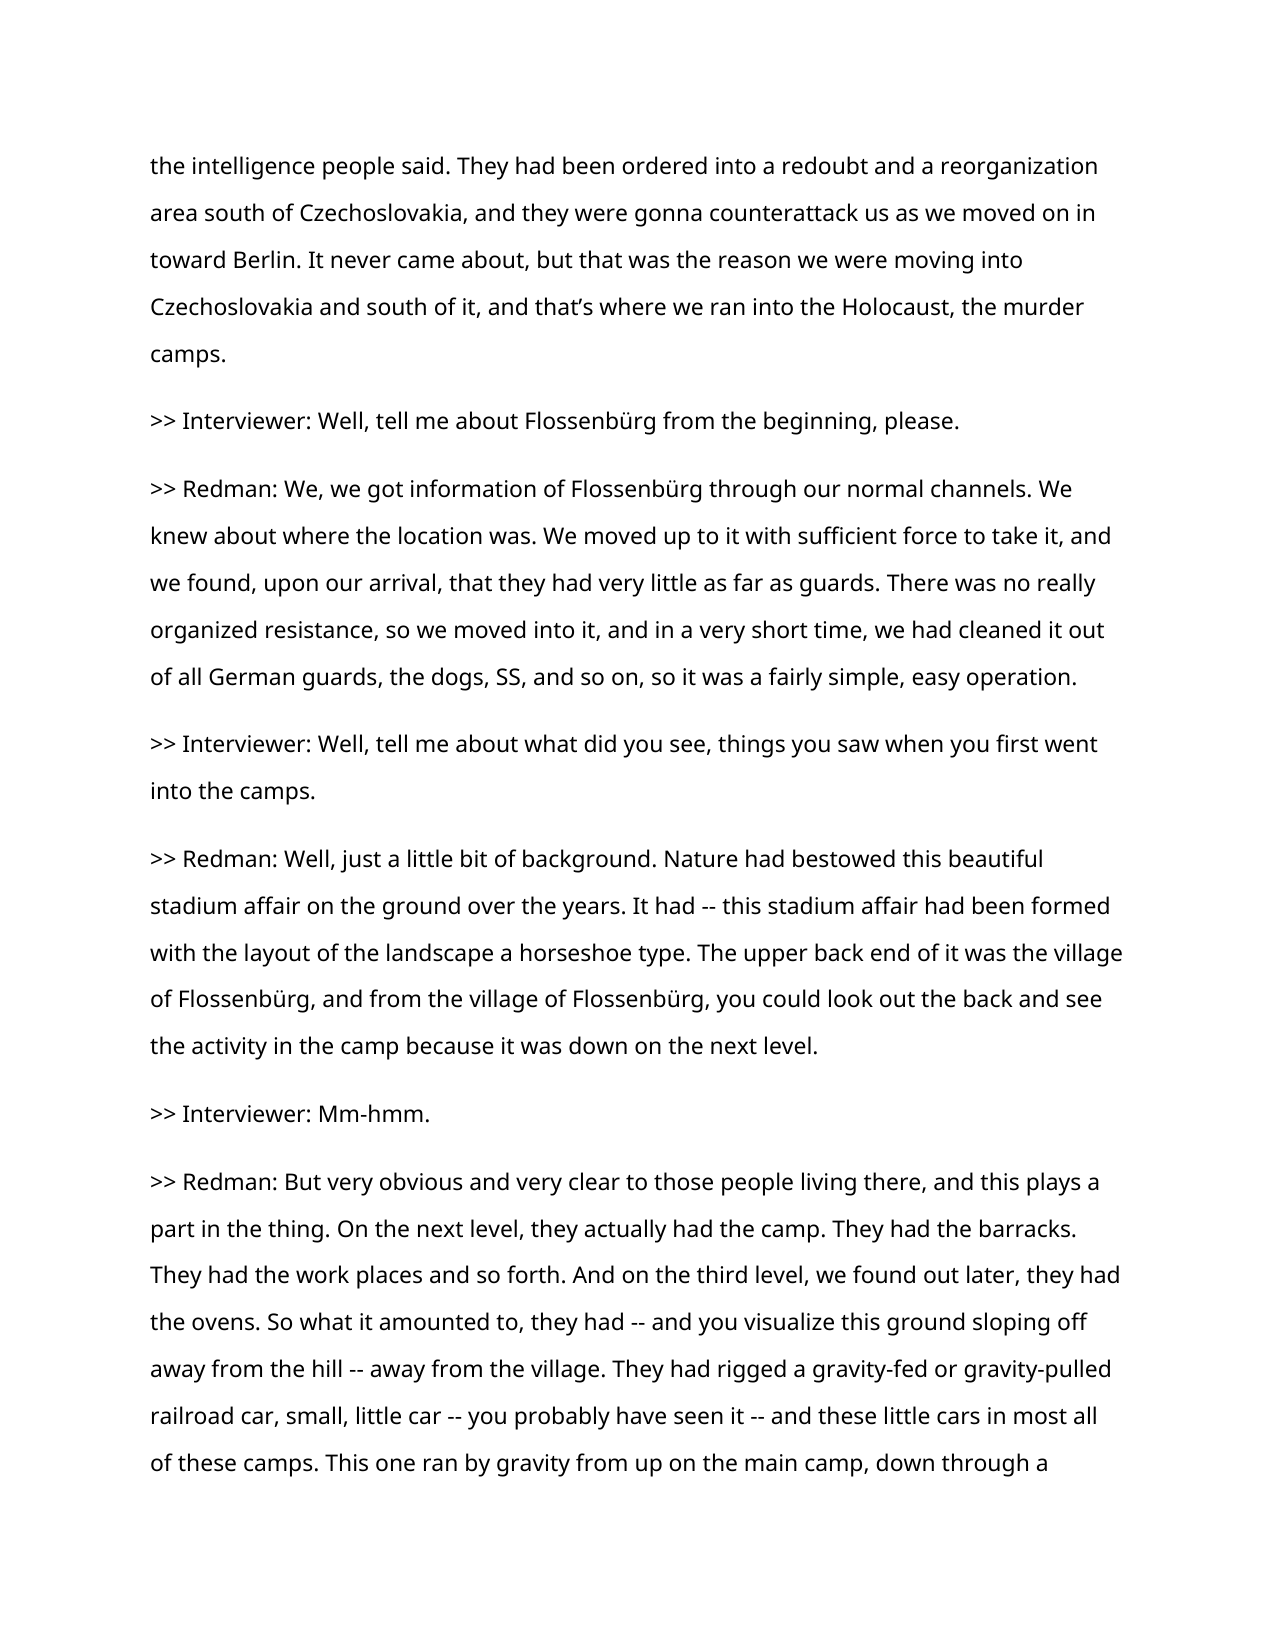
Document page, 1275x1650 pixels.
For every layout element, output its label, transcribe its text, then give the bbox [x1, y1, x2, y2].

text >> Interviewer: Mm-hmm. [150, 1098, 1125, 1129]
text >> Interviewer: Well, tell me about what did you see, things you saw when you first went into the camps. [150, 728, 1125, 806]
text >> Interviewer: Well, tell me about Flossenbürg from the beginning, please. [150, 405, 1125, 436]
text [150, 1166, 1125, 1478]
text >> Redman: We, we got information of Flossenbürg through our normal channels. We knew about where the location was. We moved up to it with sufficient force to take it, and we found, upon our arrival, that they had very little as far as guards. There was no really organized resistance, so we moved into it, and in a very short time, we had cleaned it out of all German guards, the dogs, SS, and so on, so it was a fairly simple, easy operation. [150, 473, 1125, 692]
text >> Redman: Well, just a little bit of background. Nature had bestowed this beautiful stadium affair on the ground over the years. It had -- this stadium affair had been formed with the layout of the landscape a horseshoe type. The upper back end of it was the village of Flossenbürg, and from the village of Flossenbürg, you could look out the back and see the activity in the camp because it was down on the next level. [150, 843, 1125, 1061]
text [150, 150, 1125, 369]
